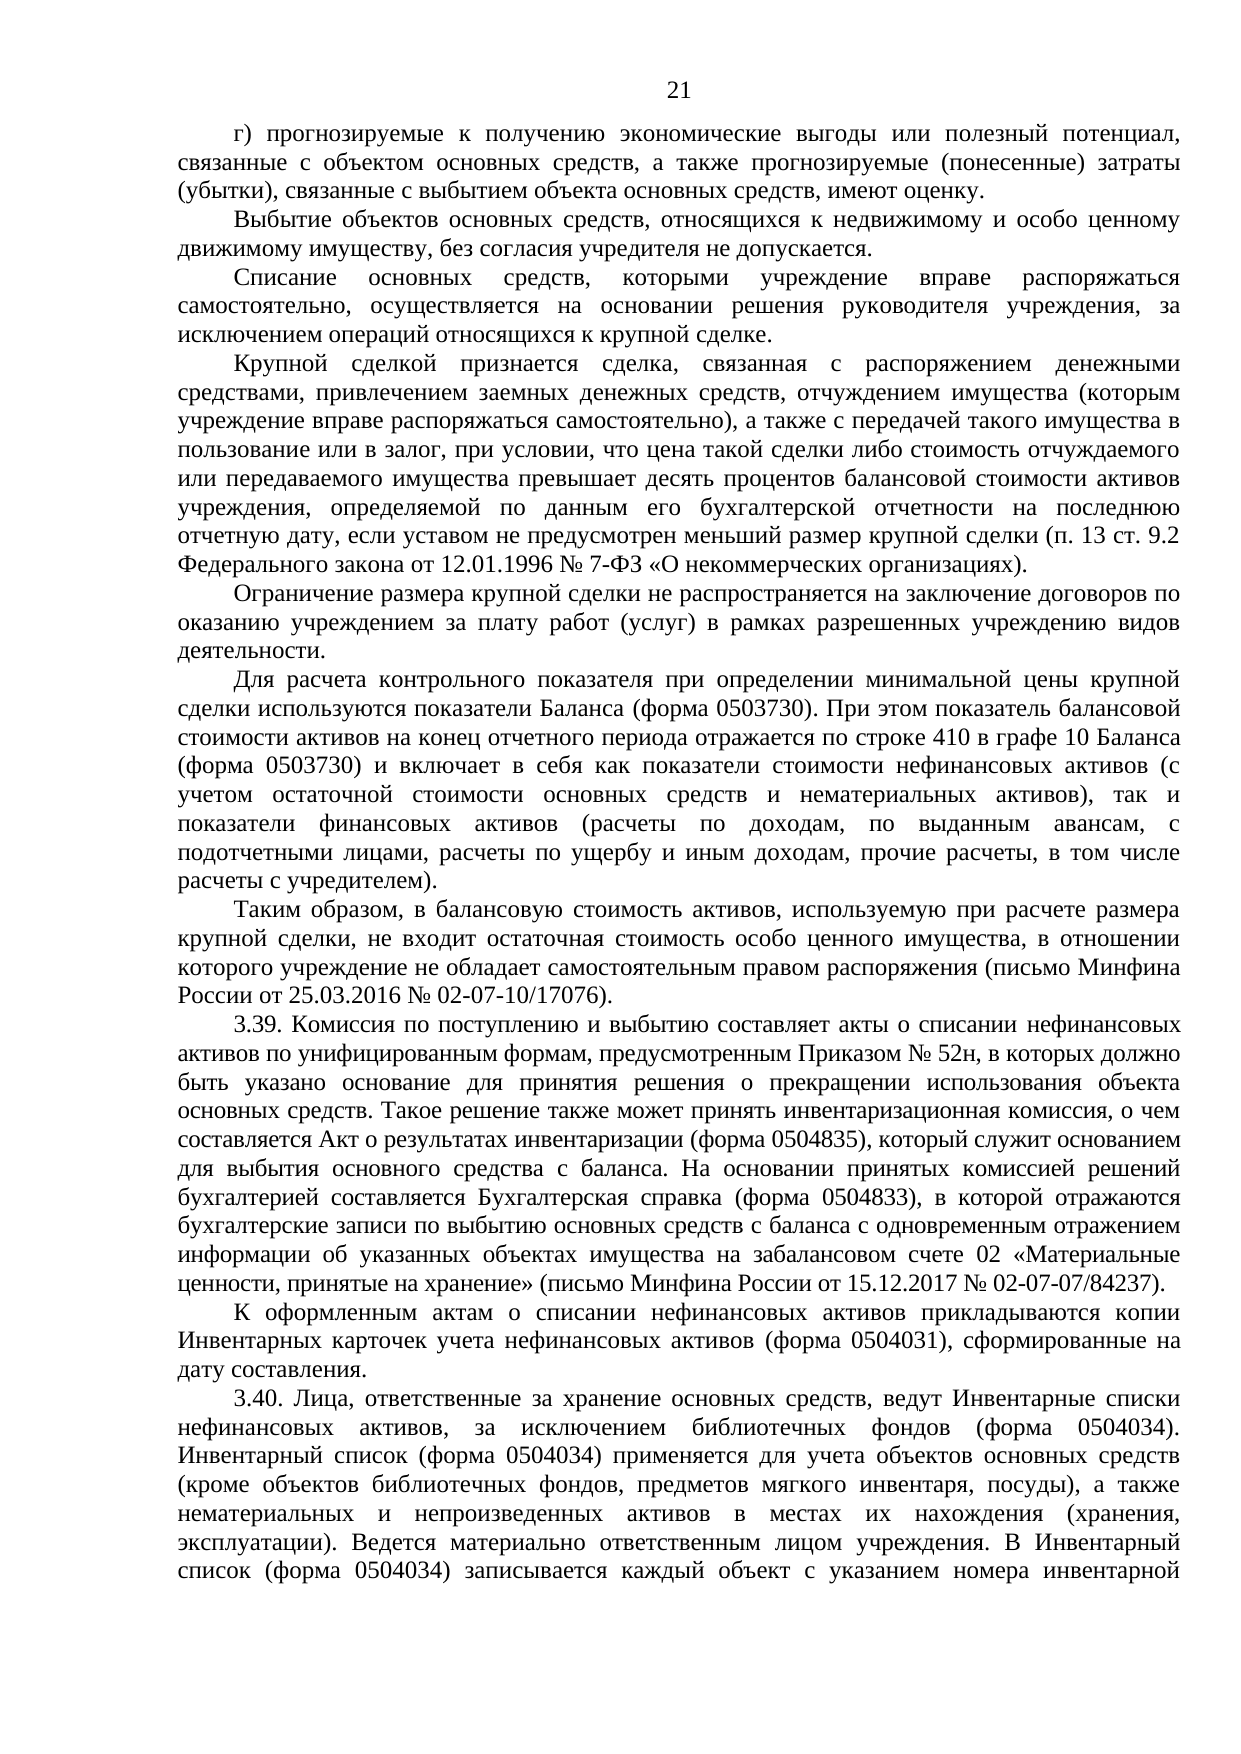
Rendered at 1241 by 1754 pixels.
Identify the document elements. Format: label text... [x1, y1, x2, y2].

text Выбытие объектов основных средств, относящихся к недвижимому и особо ценному движимому имуществу, без согласия учредителя не допускается. [177, 204, 1181, 262]
text Таким образом, в балансовую стоимость активов, используемую при расчете размера крупной сделки, не входит остаточная стоимость особо ценного имущества, в отношении которого учреждение не обладает самостоятельным правом распоряжения (письмо Минфина России от 25.03.2016 № 02-07-10/17076). [177, 894, 1181, 1009]
list Списание основных средств, которыми учреждение вправе распоряжаться самостоятельно, осуществляется на основании решения руководителя учреждения, за исключением операций относящихся к крупной сделке. [177, 262, 1181, 348]
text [177, 1383, 1181, 1584]
text г) прогнозируемые к получению экономические выгоды или полезный потенциал, связанные с объектом основных средств, а также прогнозируемые (понесенные) затраты (убытки), связанные с выбытием объекта основных средств, имеют оценку. [177, 118, 1181, 204]
text Крупной сделкой признается сделка, связанная с распоряжением денежными средствами, привлечением заемных денежных средств, отчуждением имущества (которым учреждение вправе распоряжаться самостоятельно), а также с передачей такого имущества в пользование или в залог, при условии, что цена такой сделки либо стоимость отчуждаемого или передаваемого имущества превышает десять процентов балансовой стоимости активов учреждения, определяемой по данным его бухгалтерской отчетности на последнюю отчетную дату, если уставом не предусмотрен меньший размер крупной сделки (п. 13 ст. 9.2 Федерального закона от 12.01.1996 № 7-ФЗ «О некоммерческих организациях). [177, 348, 1181, 578]
text Для расчета контрольного показателя при определении минимальной цены крупной сделки используются показатели Баланса (форма 0503730). При этом показатель балансовой стоимости активов на конец отчетного периода отражается по строке 410 в графе 10 Баланса (форма 0503730) и включает в себя как показатели стоимости нефинансовых активов (с учетом остаточной стоимости основных средств и нематериальных активов), так и показатели финансовых активов (расчеты по доходам, по выданным авансам, с подотчетными лицами, расчеты по ущербу и иным доходам, прочие расчеты, в том числе расчеты с учредителем). [177, 664, 1181, 894]
text Ограничение размера крупной сделки не распространяется на заключение договоров по оказанию учреждением за плату работ (услуг) в рамках разрешенных учреждению видов деятельности. [177, 578, 1181, 664]
text 3.39. Комиссия по поступлению и выбытию составляет акты о списании нефинансовых активов по унифицированным формам, предусмотренным Приказом № 52н, в которых должно быть указано основание для принятия решения о прекращении использования объекта основных средств. Такое решение также может принять инвентаризационная комиссия, о чем составляется Акт о результатах инвентаризации (форма 0504835), который служит основанием для выбытия основного средства с баланса. На основании принятых комиссией решений бухгалтерией составляется Бухгалтерская справка (форма 0504833), в которой отражаются бухгалтерские записи по выбытию основных средств с баланса с одновременным отражением информации об указанных объектах имущества на забалансовом счете 02 «Материальные ценности, принятые на хранение» (письмо Минфина России от 15.12.2017 № 02-07-07/84237). [177, 1009, 1181, 1297]
text К оформленным актам о списании нефинансовых активов прикладываются копии Инвентарных карточек учета нефинансовых активов (форма 0504031), сформированные на дату составления. [177, 1297, 1181, 1383]
